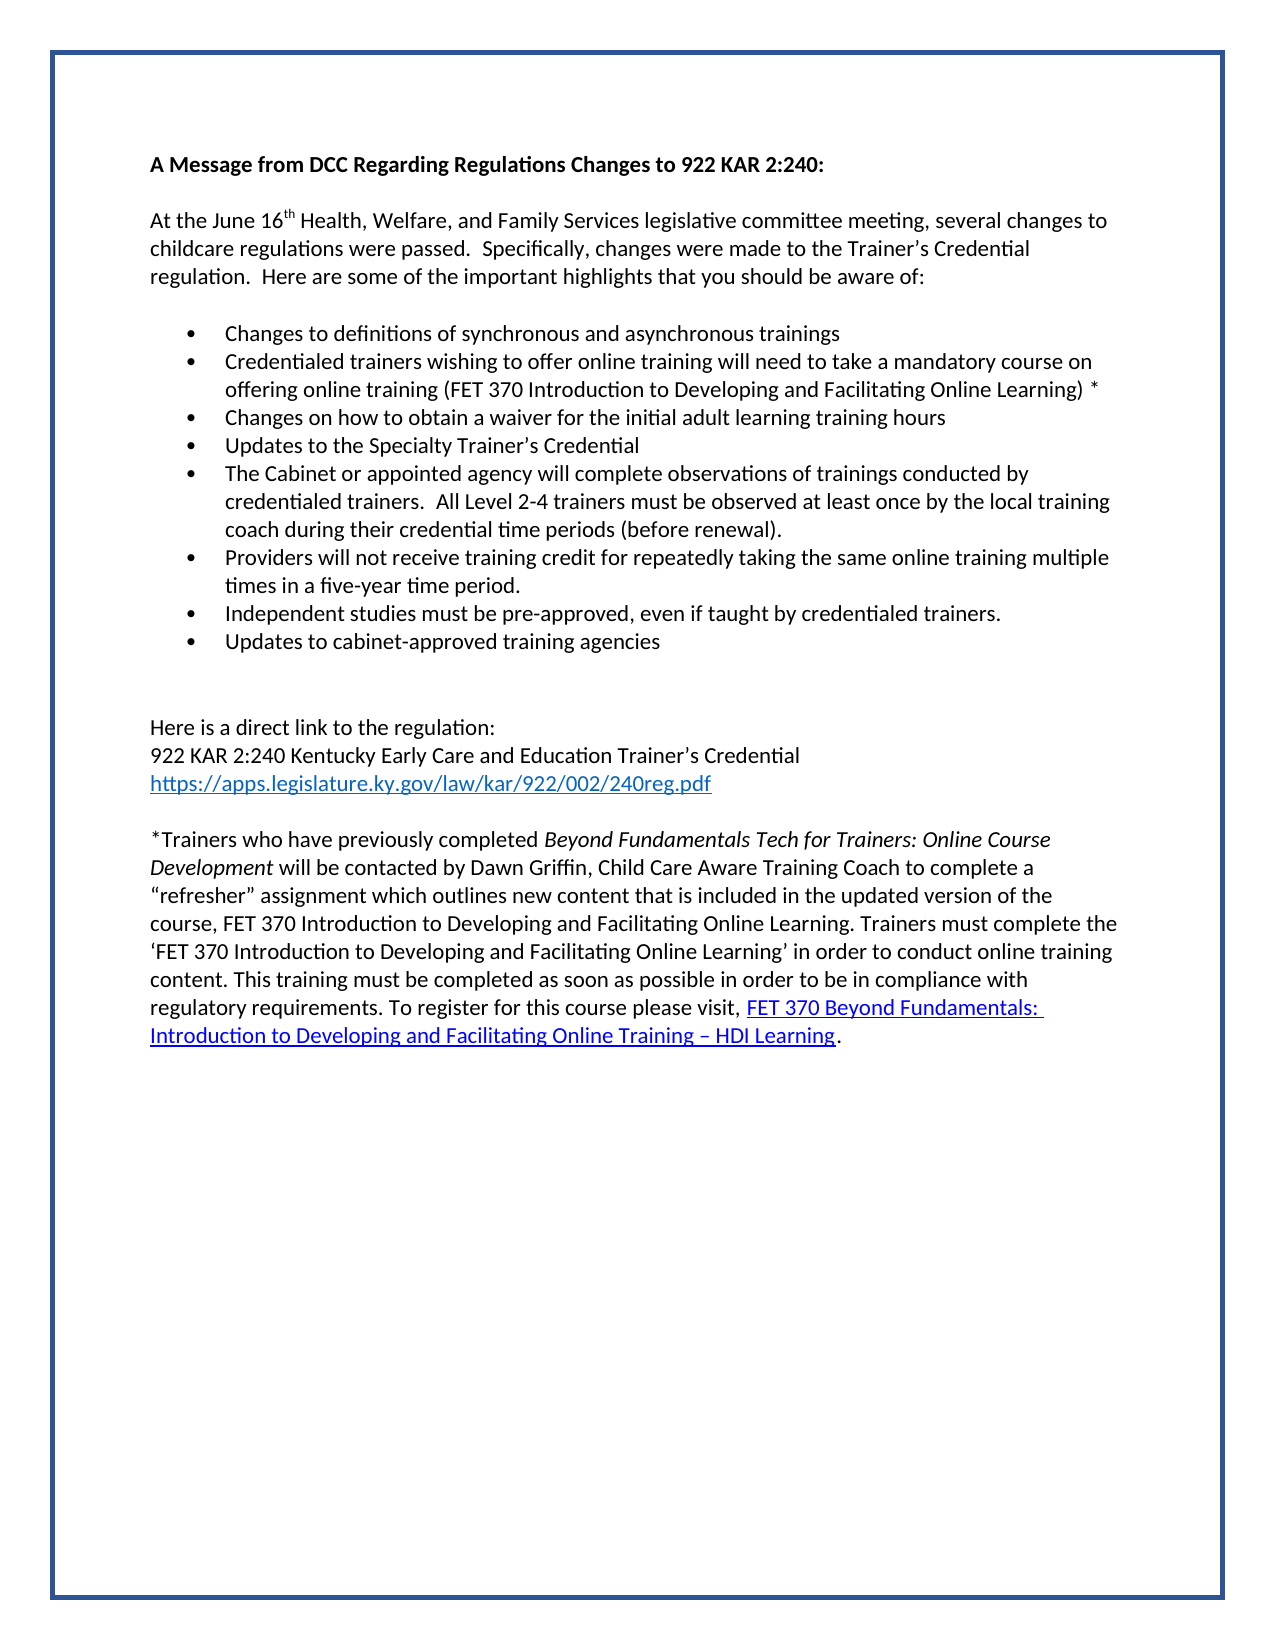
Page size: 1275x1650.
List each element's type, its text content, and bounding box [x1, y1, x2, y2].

text https://apps.legislature.ky.gov/law/kar/922/002/240reg.pdf [150, 769, 1125, 797]
list Providers will not receive training credit for repeatedly taking the same online training multiple times in a five-year time period. [187, 543, 1125, 599]
list Changes on how to obtain a waiver for the initial adult learning training hours [187, 403, 1125, 431]
list Updates to the Specialty Trainer’s Credential [187, 431, 1125, 459]
text *Trainers who have previously completed Beyond Fundamentals Tech for Trainers: Online Course Development will be contacted by Dawn Griffin, Child Care Aware Training Coach to complete a “refresher” assignment which outlines new content that is included in the updated version of the course, FET 370 Introduction to Developing and Facilitating Online Learning. Trainers must complete the ‘FET 370 Introduction to Developing and Facilitating Online Learning’ in order to conduct online training content. This training must be completed as soon as possible in order to be in compliance with regulatory requirements. To register for this course please visit, FET 370 Beyond Fundamentals: Introduction to Developing and Facilitating Online Training – HDI Learning. [150, 825, 1125, 1049]
text Here is a direct link to the regulation: [150, 713, 1125, 741]
list Credentialed trainers wishing to offer online training will need to take a mandatory course on offering online training (FET 370 Introduction to Developing and Facilitating Online Learning) * [187, 347, 1125, 403]
list Independent studies must be pre-approved, even if taught by credentialed trainers. [187, 599, 1125, 627]
list Changes to definitions of synchronous and asynchronous trainings [187, 319, 1125, 347]
text 922 KAR 2:240 Kentucky Early Care and Education Trainer’s Credential [150, 741, 1125, 769]
text At the June 16th Health, Welfare, and Family Services legislative committee meeting, several changes to childcare regulations were passed. Specifically, changes were made to the Trainer’s Credential regulation. Here are some of the important highlights that you should be aware of: [150, 206, 1125, 290]
text A Message from DCC Regarding Regulations Changes to 922 KAR 2:240: [150, 150, 1125, 178]
list Updates to cabinet-approved training agencies [187, 627, 1125, 656]
list The Cabinet or appointed agency will complete observations of trainings conducted by credentialed trainers. All Level 2-4 trainers must be observed at least once by the local training coach during their credential time periods (before renewal). [187, 459, 1125, 543]
